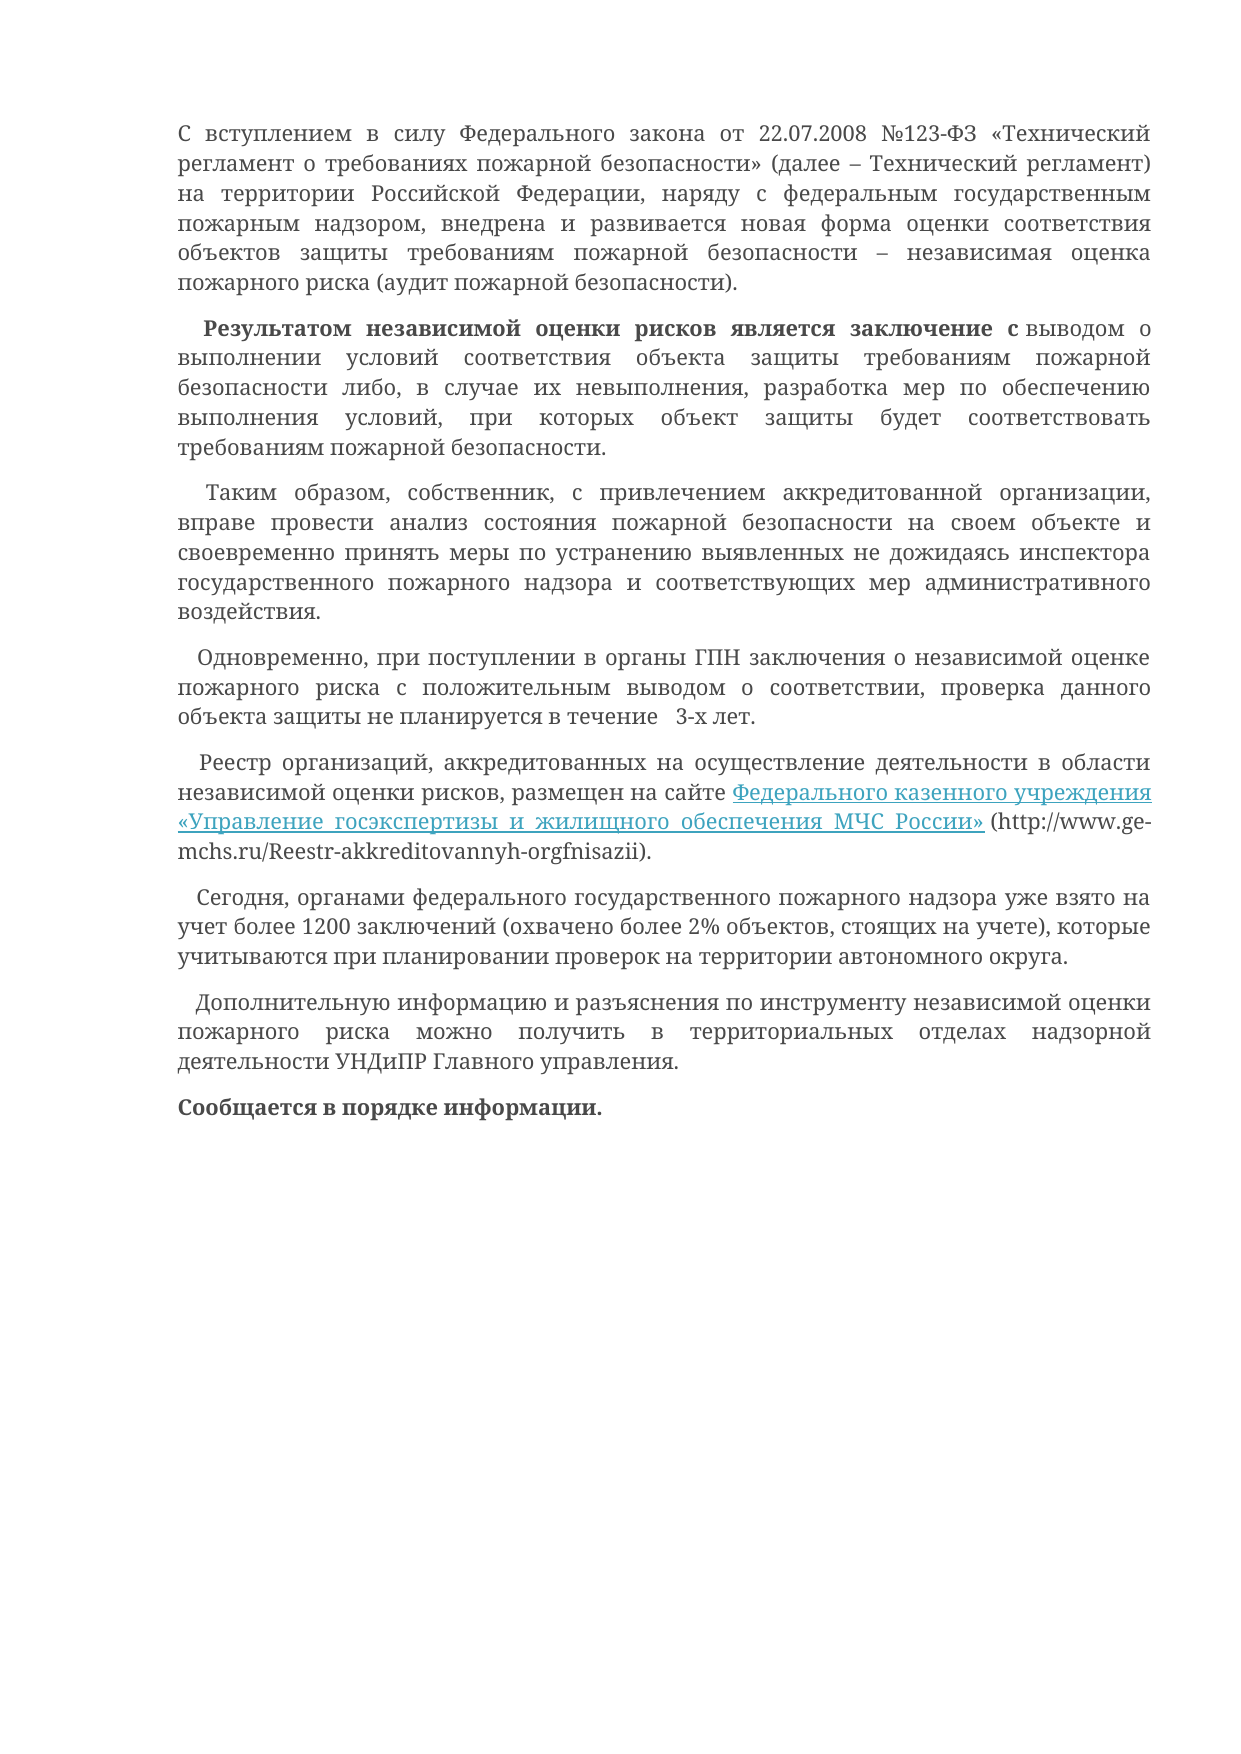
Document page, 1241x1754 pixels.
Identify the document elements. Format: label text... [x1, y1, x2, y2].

text Реестр организаций, аккредитованных на осуществление деятельности в области независимой оценки рисков, размещен на сайте Федерального казенного учреждения «Управление госэкспертизы и жилищного обеспечения МЧС России» (http://www.ge-mchs.ru/Reestr-akkreditovannyh-orgfnisazii). [177, 747, 1152, 866]
text Результатом независимой оценки рисков является заключение с выводом о выполнении условий соответствия объекта защиты требованиям пожарной безопасности либо, в случае их невыполнения, разработка мер по обеспечению выполнения условий, при которых объект защиты будет соответствовать требованиям пожарной безопасности. [177, 312, 1152, 461]
text Сегодня, органами федерального государственного пожарного надзора уже взято на учет более 1200 заключений (охвачено более 2% объектов, стоящих на учете), которые учитываются при планировании проверок на территории автономного округа. [177, 881, 1152, 971]
text Одновременно, при поступлении в органы ГПН заключения о независимой оценке пожарного риска с положительным выводом о соответствии, проверка данного объекта защиты не планируется в течение 3-х лет. [177, 642, 1152, 731]
text Дополнительную информацию и разъяснения по инструменту независимой оценки пожарного риска можно получить в территориальных отделах надзорной деятельности УНДиПР Главного управления. [177, 986, 1152, 1076]
text С вступлением в силу Федерального закона от 22.07.2008 №123-ФЗ «Технический регламент о требованиях пожарной безопасности» (далее – Технический регламент) на территории Российской Федерации, наряду с федеральным государственным пожарным надзором, внедрена и развивается новая форма оценки соответствия объектов защиты требованиям пожарной безопасности – независимая оценка пожарного риска (аудит пожарной безопасности). [177, 118, 1152, 297]
text Сообщается в порядке информации. [177, 1091, 1152, 1121]
text Таким образом, собственник, с привлечением аккредитованной организации, вправе провести анализ состояния пожарной безопасности на своем объекте и своевременно принять меры по устранению выявленных не дожидаясь инспектора государственного пожарного надзора и соответствующих мер административного воздействия. [177, 477, 1152, 626]
